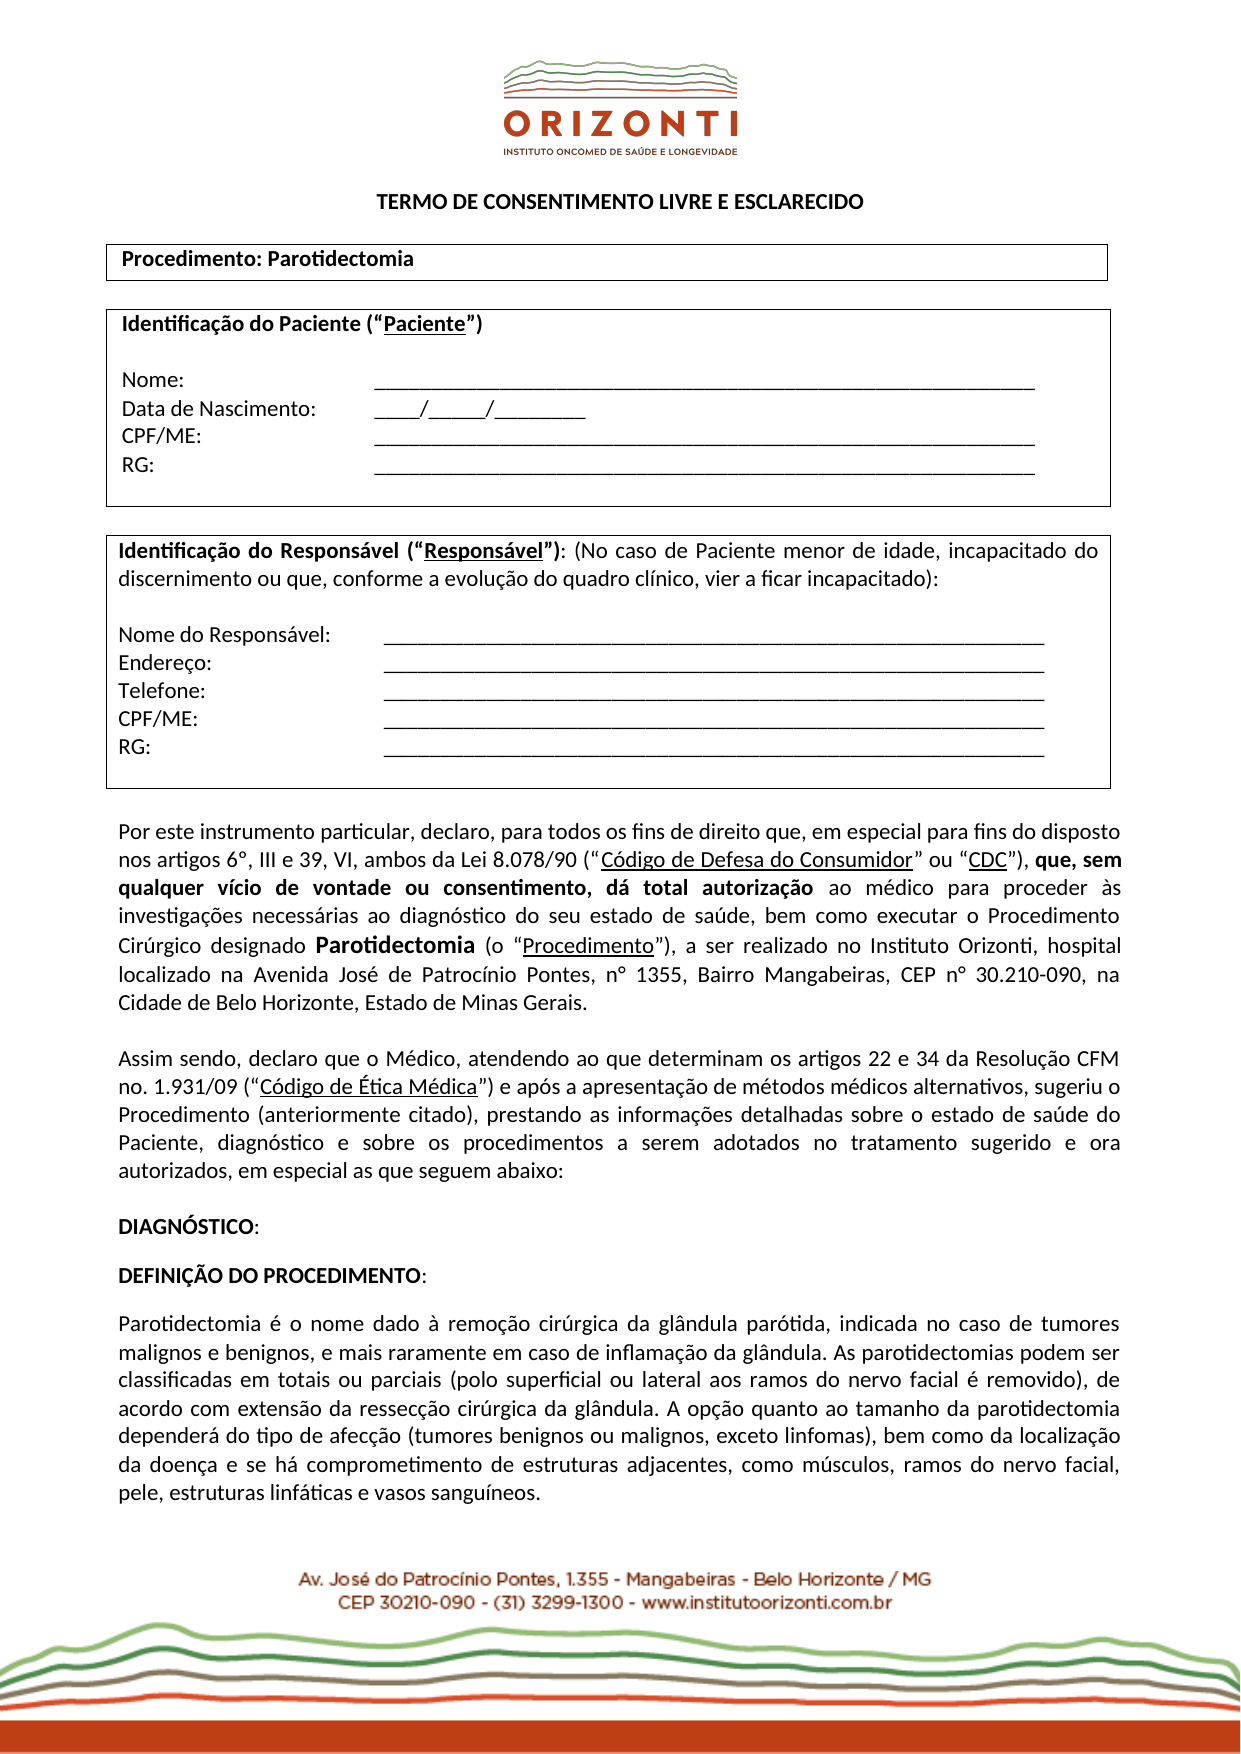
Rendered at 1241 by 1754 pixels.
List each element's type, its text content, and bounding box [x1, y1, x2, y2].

table_cell Telefone: [107, 676, 372, 704]
table_cell __________________________________________________________ [359, 366, 1110, 394]
table_header Procedimento: Parotidectomia [107, 245, 1107, 279]
table_header Identificação do Paciente (“Paciente”) [107, 310, 1110, 366]
text Por este instrumento particular, declaro, para todos os fins de direito que, em especial para fins do disposto nos artigos 6º, III e 39, VI, ambos da Lei 8.078/90 (“Código de Defesa do Consumidor” ou “CDC”), que, sem qualquer vício de vontade ou consentimento, dá total autorização ao médico para proceder às investigações necessárias ao diagnóstico do seu estado de saúde, bem como executar o Procedimento Cirúrgico designado Parotidectomia (o “Procedimento”), a ser realizado no Instituto Orizonti, hospital localizado na Avenida José de Patrocínio Pontes, n° 1355, Bairro Mangabeiras, CEP n° 30.210-090, na Cidade de Belo Horizonte, Estado de Minas Gerais. [118, 817, 1122, 1016]
table_cell Nome: [107, 366, 359, 394]
table_cell CPF/ME: [107, 422, 359, 450]
table_header Identificação do Responsável (“Responsável”): (No caso de Paciente menor de idade, incapacitado do discernimento ou que, conforme a evolução do quadro clínico, vier a ficar incapacitado): [107, 536, 1110, 620]
table_cell Endereço: [107, 648, 372, 676]
table_cell __________________________________________________________ [372, 648, 1110, 676]
table_cell __________________________________________________________ [372, 676, 1110, 704]
table_cell __________________________________________________________ [372, 704, 1110, 732]
table_cell CPF/ME: [107, 704, 372, 732]
table_cell RG: [107, 450, 359, 506]
table_cell Nome do Responsável: [107, 620, 372, 648]
table_cell __________________________________________________________ [359, 422, 1110, 450]
text Parotidectomia é o nome dado à remoção cirúrgica da glândula parótida, indicada no caso de tumores malignos e benignos, e mais raramente em caso de inflamação da glândula. As parotidectomias podem ser classificadas em totais ou parciais (polo superficial ou lateral aos ramos do nervo facial é removido), de acordo com extensão da ressecção cirúrgica da glândula. A opção quanto ao tamanho da parotidectomia dependerá do tipo de afecção (tumores benignos ou malignos, exceto linfomas), bem como da localização da doença e se há comprometimento de estruturas adjacentes, como músculos, ramos do nervo facial, pele, estruturas linfáticas e vasos sanguíneos. [118, 1309, 1122, 1506]
table_cell RG: [107, 732, 372, 788]
text DIAGNÓSTICO: [118, 1212, 1122, 1240]
text DEFINIÇÃO DO PROCEDIMENTO: [118, 1261, 1122, 1289]
table_cell __________________________________________________________ [359, 450, 1110, 506]
picture [500, 53, 740, 160]
text Assim sendo, declaro que o Médico, atendendo ao que determinam os artigos 22 e 34 da Resolução CFM no. 1.931/09 (“Código de Ética Médica”) e após a apresentação de métodos médicos alternativos, sugeriu o Procedimento (anteriormente citado), prestando as informações detalhadas sobre o estado de saúde do Paciente, diagnóstico e sobre os procedimentos a serem adotados no tratamento sugerido e ora autorizados, em especial as que seguem abaixo: [118, 1044, 1122, 1184]
table_cell __________________________________________________________ [372, 620, 1110, 648]
table_cell Data de Nascimento: [107, 394, 359, 422]
table_cell __________________________________________________________ [372, 732, 1110, 788]
table_cell ____/_____/________ [359, 394, 1110, 422]
text TERMO DE CONSENTIMENTO LIVRE E ESCLARECIDO [118, 187, 1122, 215]
picture [0, 1571, 1241, 1754]
